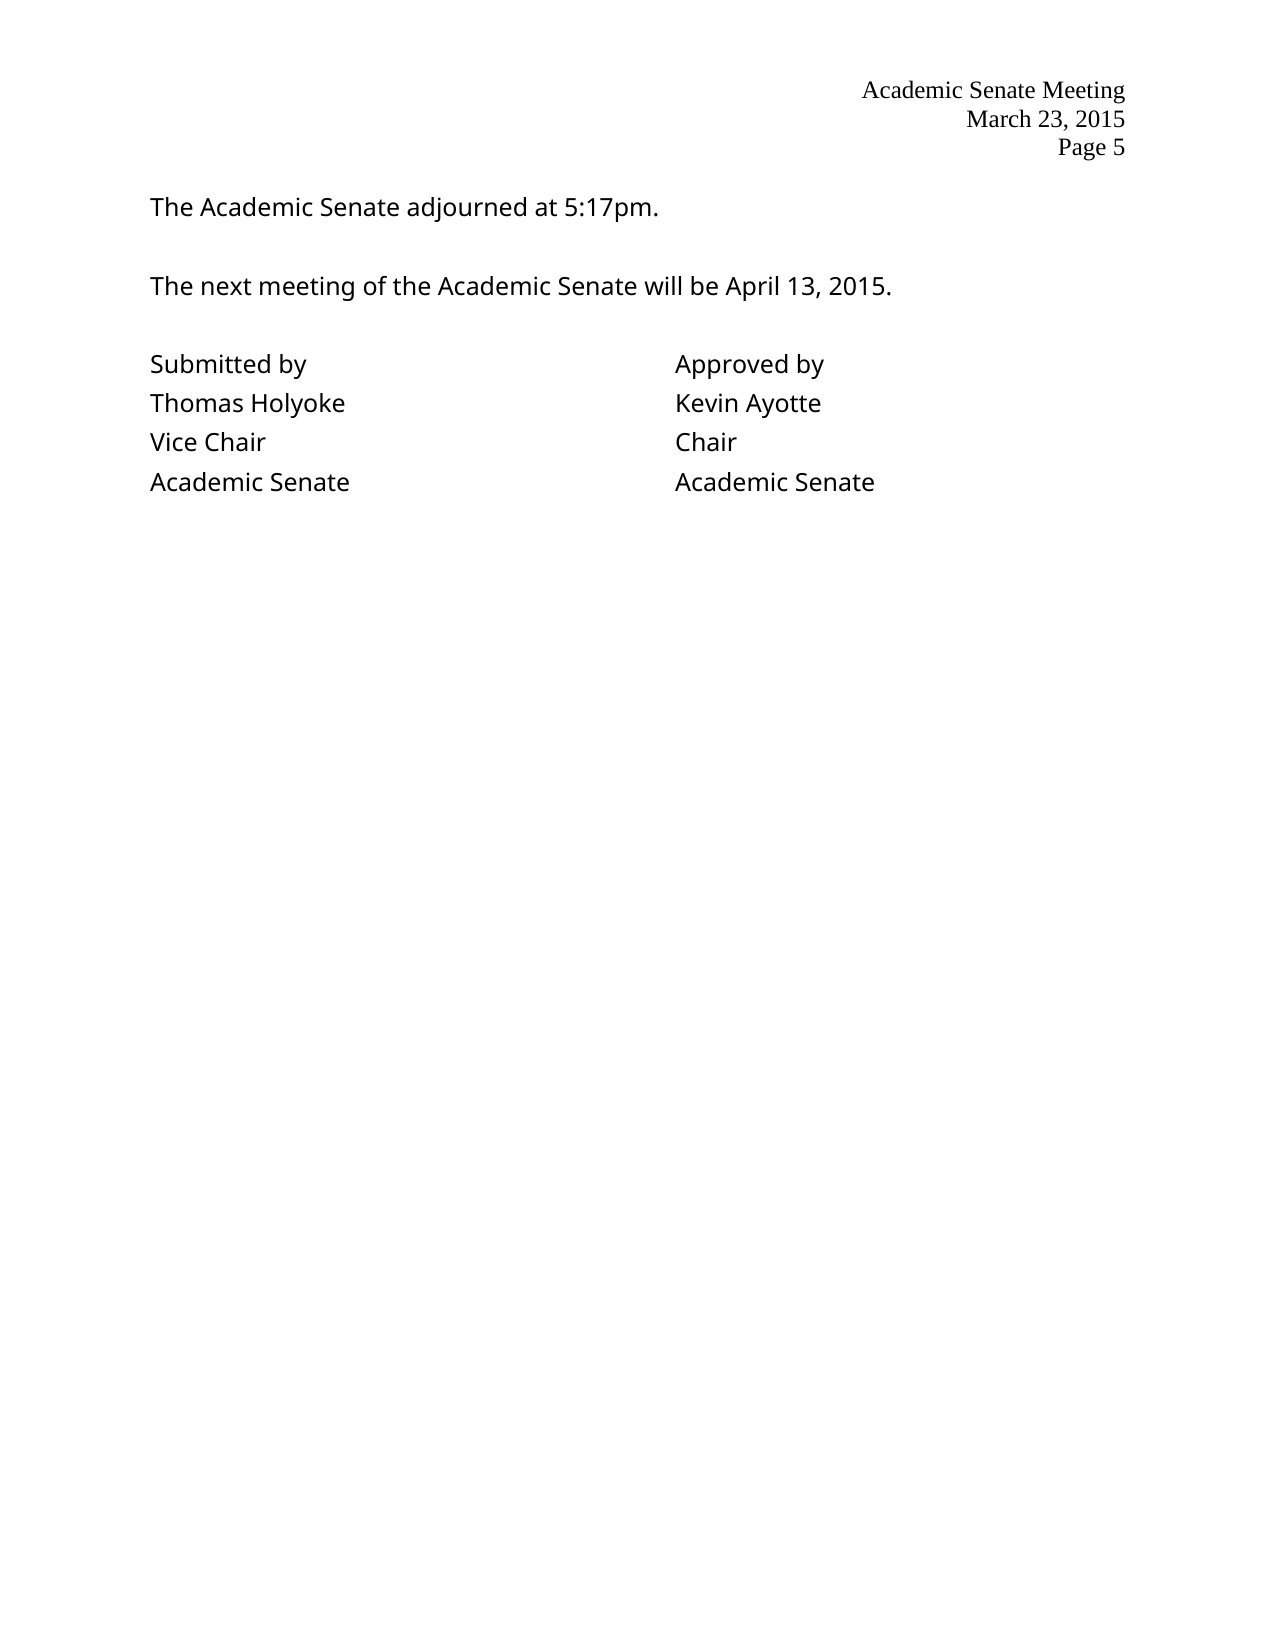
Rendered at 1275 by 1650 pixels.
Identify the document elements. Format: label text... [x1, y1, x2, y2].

text Thomas Holyoke Kevin Ayotte [150, 386, 1125, 420]
text Vice Chair Chair [150, 425, 1125, 459]
text Submitted by Approved by [150, 347, 1125, 381]
text The Academic Senate adjourned at 5:17pm. [150, 190, 1125, 224]
text Academic Senate Academic Senate [150, 464, 1125, 498]
text The next meeting of the Academic Senate will be April 13, 2015. [150, 268, 1125, 302]
